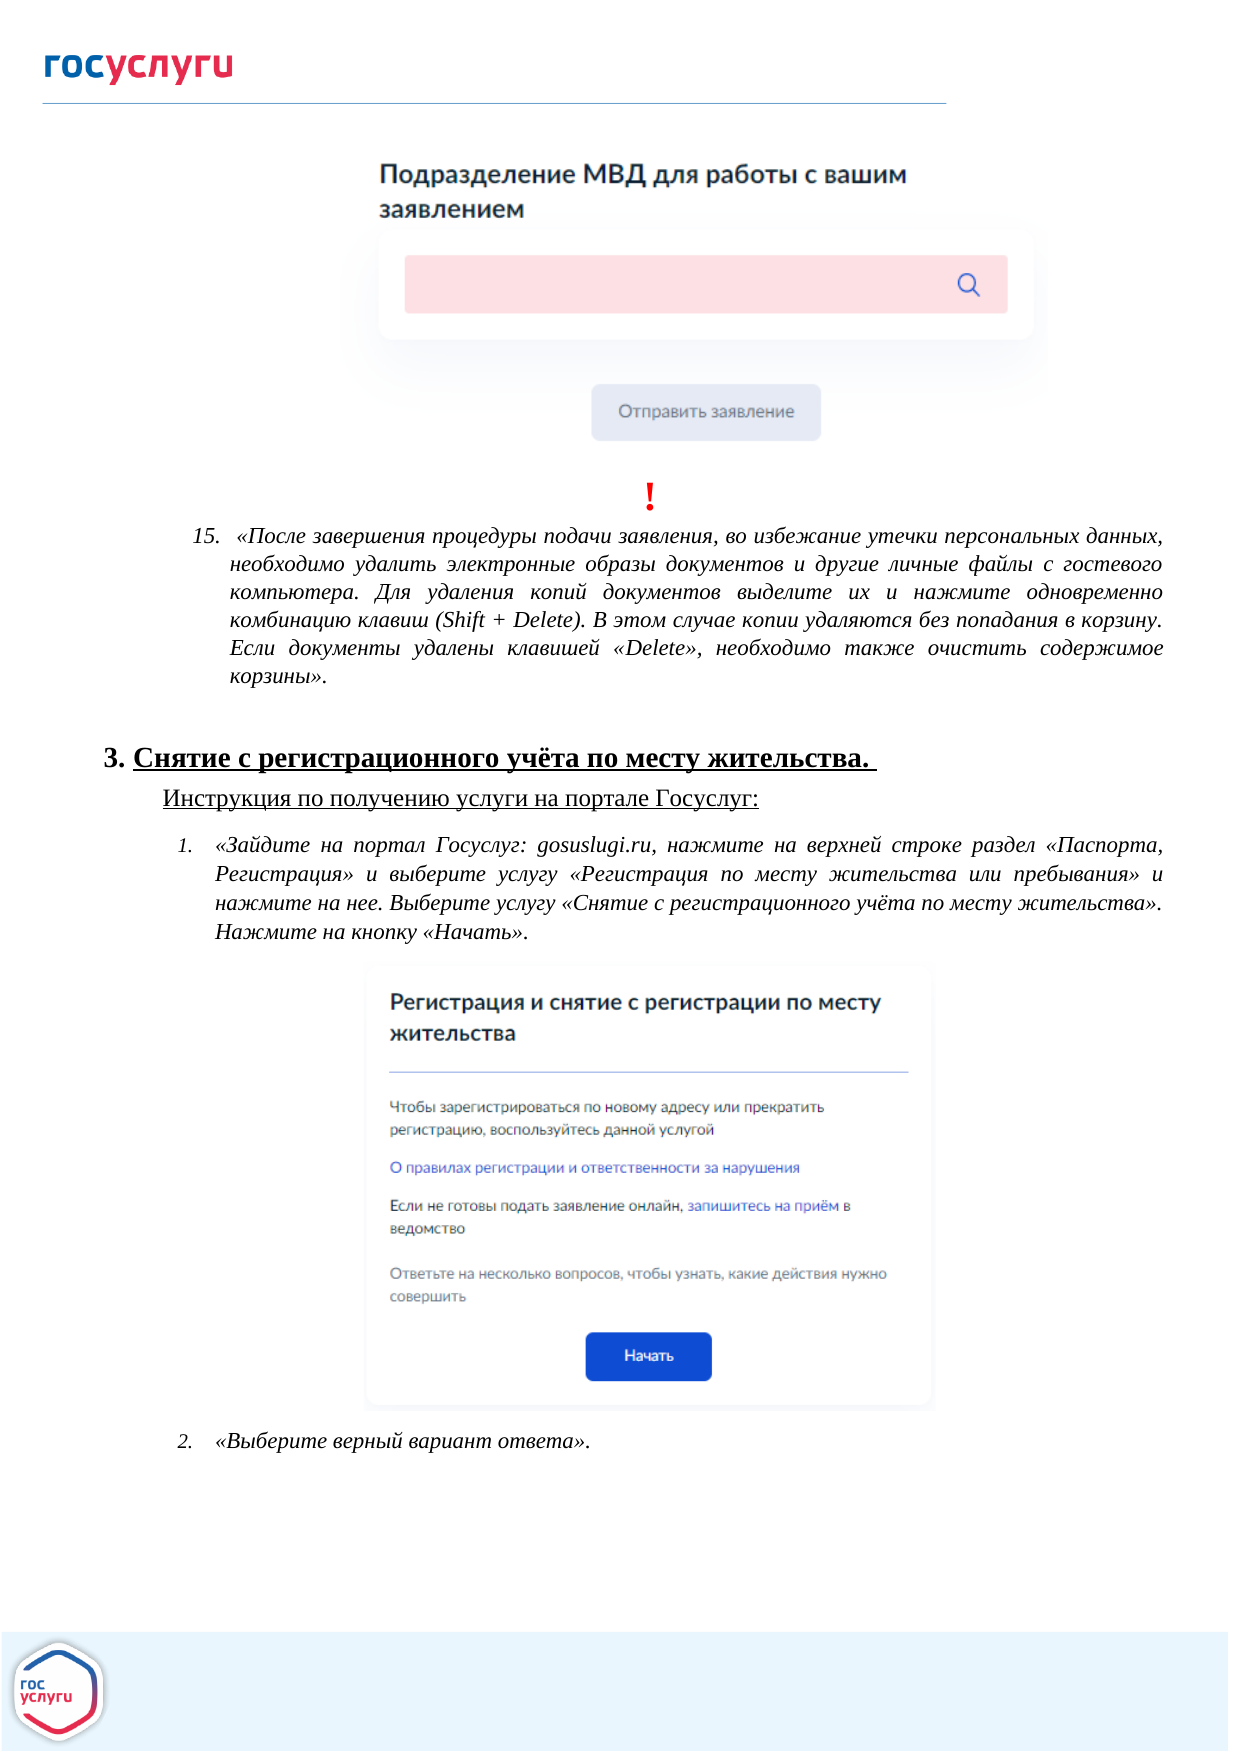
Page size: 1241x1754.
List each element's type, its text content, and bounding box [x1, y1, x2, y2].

list «После завершения процедуры подачи заявления, во избежание утечки персональных данных, необходимо удалить электронные образы документов и другие личные файлы с гостевого компьютера. Для удаления копий документов выделите их и нажмите одновременно комбинацию клавиш (Shift + Delete). В этом случае копии удаляются без попадания в корзину. Если документы удалены клавишей «Delete», необходимо также очистить содержимое корзины». [192, 523, 1167, 688]
picture [340, 132, 1048, 455]
text Инструкция по получению услуги на портале Госуслуг: [162, 774, 1167, 811]
list Снятие с регистрационного учёта по месту жительства. [103, 736, 1167, 774]
list «Зайдите на портал Госуслуг: gosuslugi.ru, нажмите на верхней строке раздел «Паспорта, Регистрация» и выберите услугу «Регистрация по месту жительства или пребывания» и нажмите на нее. Выберите услугу «Снятие с регистрационного учёта по месту жительства». Нажмите на кнопку «Начать». [177, 828, 1167, 945]
picture [363, 961, 936, 1411]
picture [0, 0, 971, 113]
list «Выберите верный вариант ответа». [177, 1427, 1167, 1454]
picture [0, 1629, 1227, 1751]
text ! [133, 471, 1167, 519]
